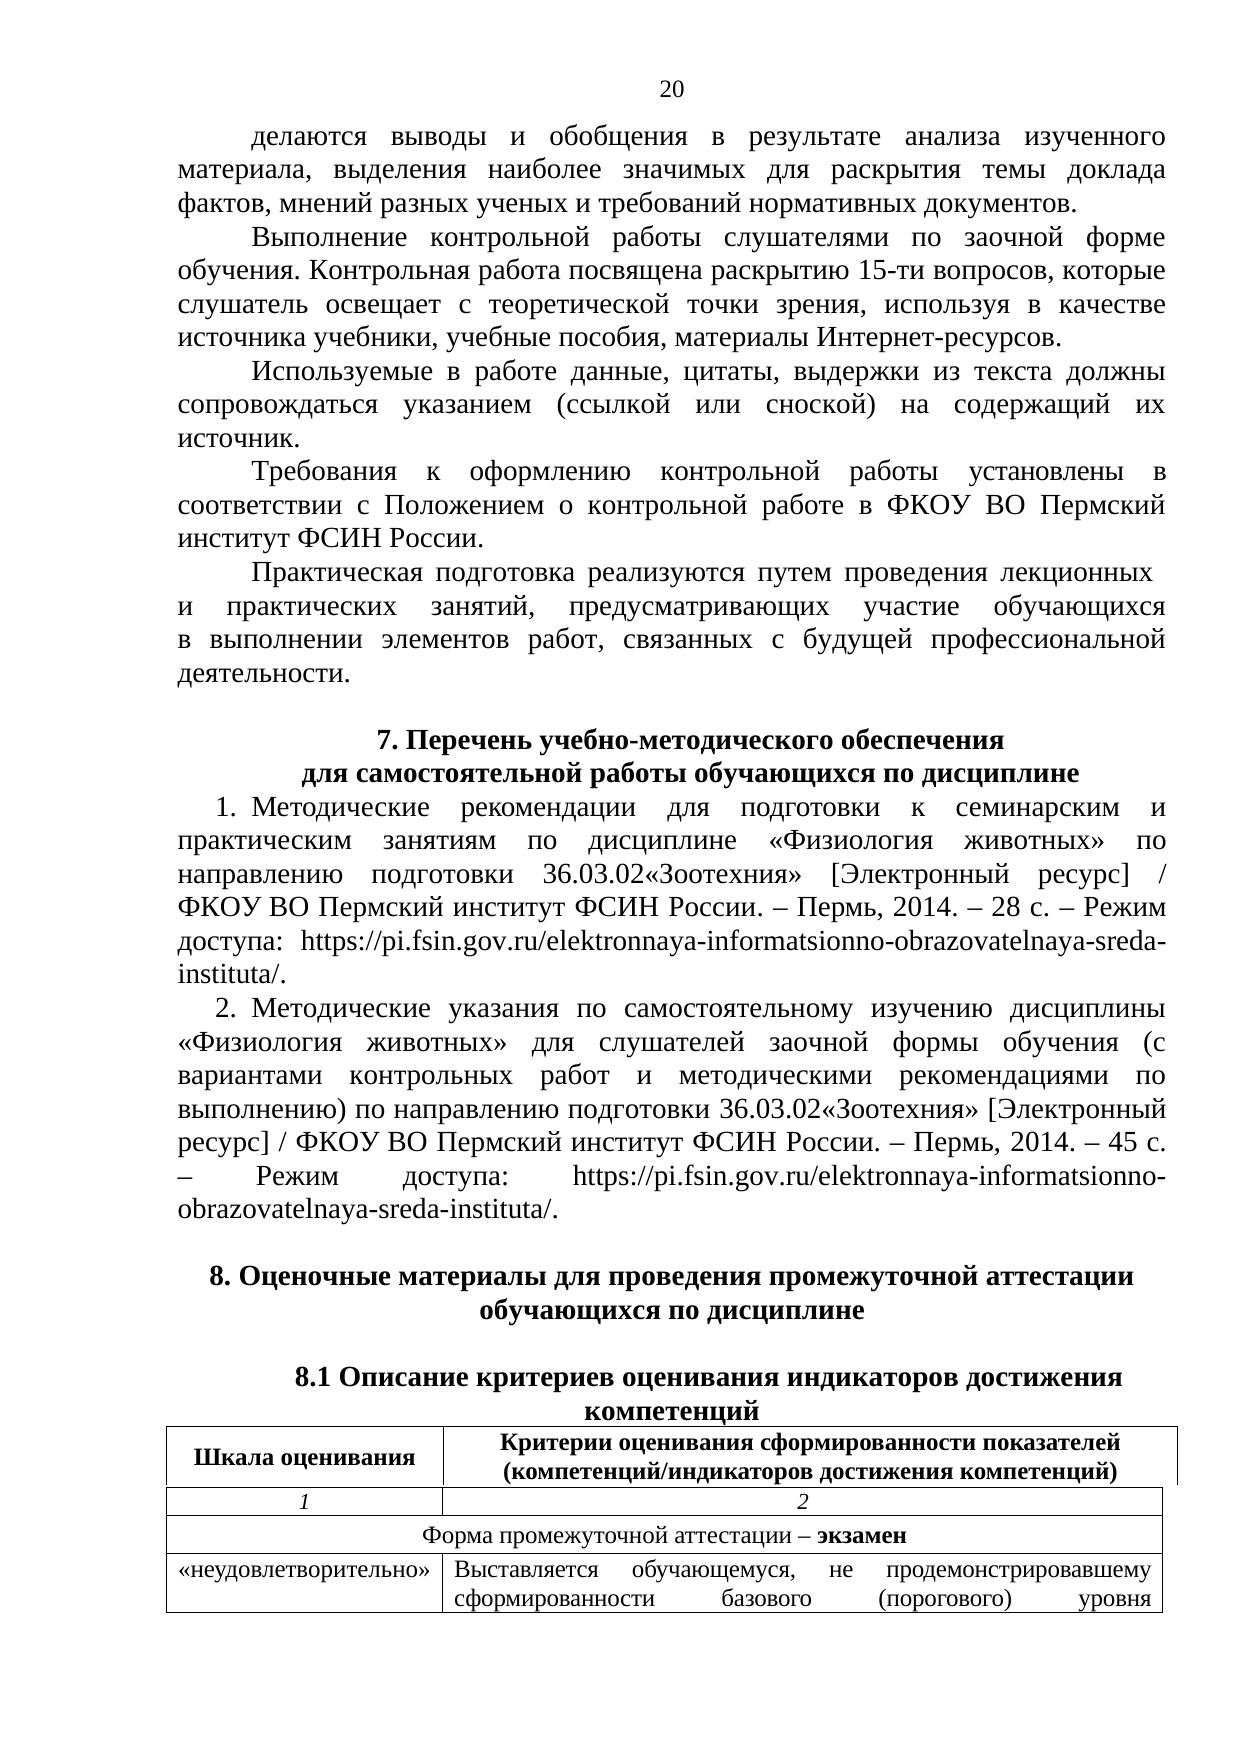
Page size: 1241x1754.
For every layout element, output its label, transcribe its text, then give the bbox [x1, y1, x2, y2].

text Практическая подготовка реализуются путем проведения лекционных и практических занятий, предусматривающих участие обучающихся в выполнении элементов работ, связанных с будущей профессиональной деятельности. [177, 554, 1167, 688]
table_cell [443, 1554, 1162, 1612]
table_cell «неудовлетворительно» [167, 1554, 442, 1612]
table_header 2 [443, 1488, 1162, 1514]
text делаются выводы и обобщения в результате анализа изученного материала, выделения наиболее значимых для раскрытия темы доклада фактов, мнений разных ученых и требований нормативных документов. [177, 118, 1167, 219]
text 8.1 Описание критериев оценивания индикаторов достижения компетенций [177, 1359, 1167, 1426]
text 7. Перечень учебно-методического обеспечения для самостоятельной работы обучающихся по дисциплине [215, 722, 1167, 789]
list Методические указания по самостоятельному изучению дисциплины «Физиология животных» для слушателей заочной формы обучения (с вариантами контрольных работ и методическими рекомендациями по выполнению) по направлению подготовки 36.03.02«Зоотехния» [Электронный ресурс] / ФКОУ ВО Пермский институт ФСИН России. – Пермь, 2014. – 45 с. – Режим доступа: https://pi.fsin.gov.ru/elektronnaya-informatsionno-obrazovatelnaya-sreda-instituta/. [177, 990, 1167, 1225]
table_header 1 [167, 1488, 442, 1514]
text Используемые в работе данные, цитаты, выдержки из текста должны сопровождаться указанием (ссылкой или сноской) на содержащий их источник. [177, 353, 1167, 453]
table_cell Форма промежуточной аттестации – экзамен [167, 1516, 1162, 1553]
table_header Шкала оценивания [167, 1427, 443, 1485]
text Выполнение контрольной работы слушателями по заочной форме обучения. Контрольная работа посвящена раскрытию 15-ти вопросов, которые слушатель освещает с теоретической точки зрения, используя в качестве источника учебники, учебные пособия, материалы Интернет-ресурсов. [177, 219, 1167, 353]
table_header Критерии оценивания сформированности показателей (компетенций/индикаторов достижения компетенций) [444, 1427, 1177, 1485]
text Требования к оформлению контрольной работы установлены в соответствии с Положением о контрольной работе в ФКОУ ВО Пермский институт ФСИН России. [177, 453, 1167, 554]
list Методические рекомендации для подготовки к семинарским и практическим занятиям по дисциплине «Физиология животных» по направлению подготовки 36.03.02«Зоотехния» [Электронный ресурс] / ФКОУ ВО Пермский институт ФСИН России. – Пермь, 2014. – 28 с. – Режим доступа: https://pi.fsin.gov.ru/elektronnaya-informatsionno-obrazovatelnaya-sreda-instituta/. [177, 789, 1167, 990]
text 8. Оценочные материалы для проведения промежуточной аттестации обучающихся по дисциплине [177, 1258, 1167, 1326]
